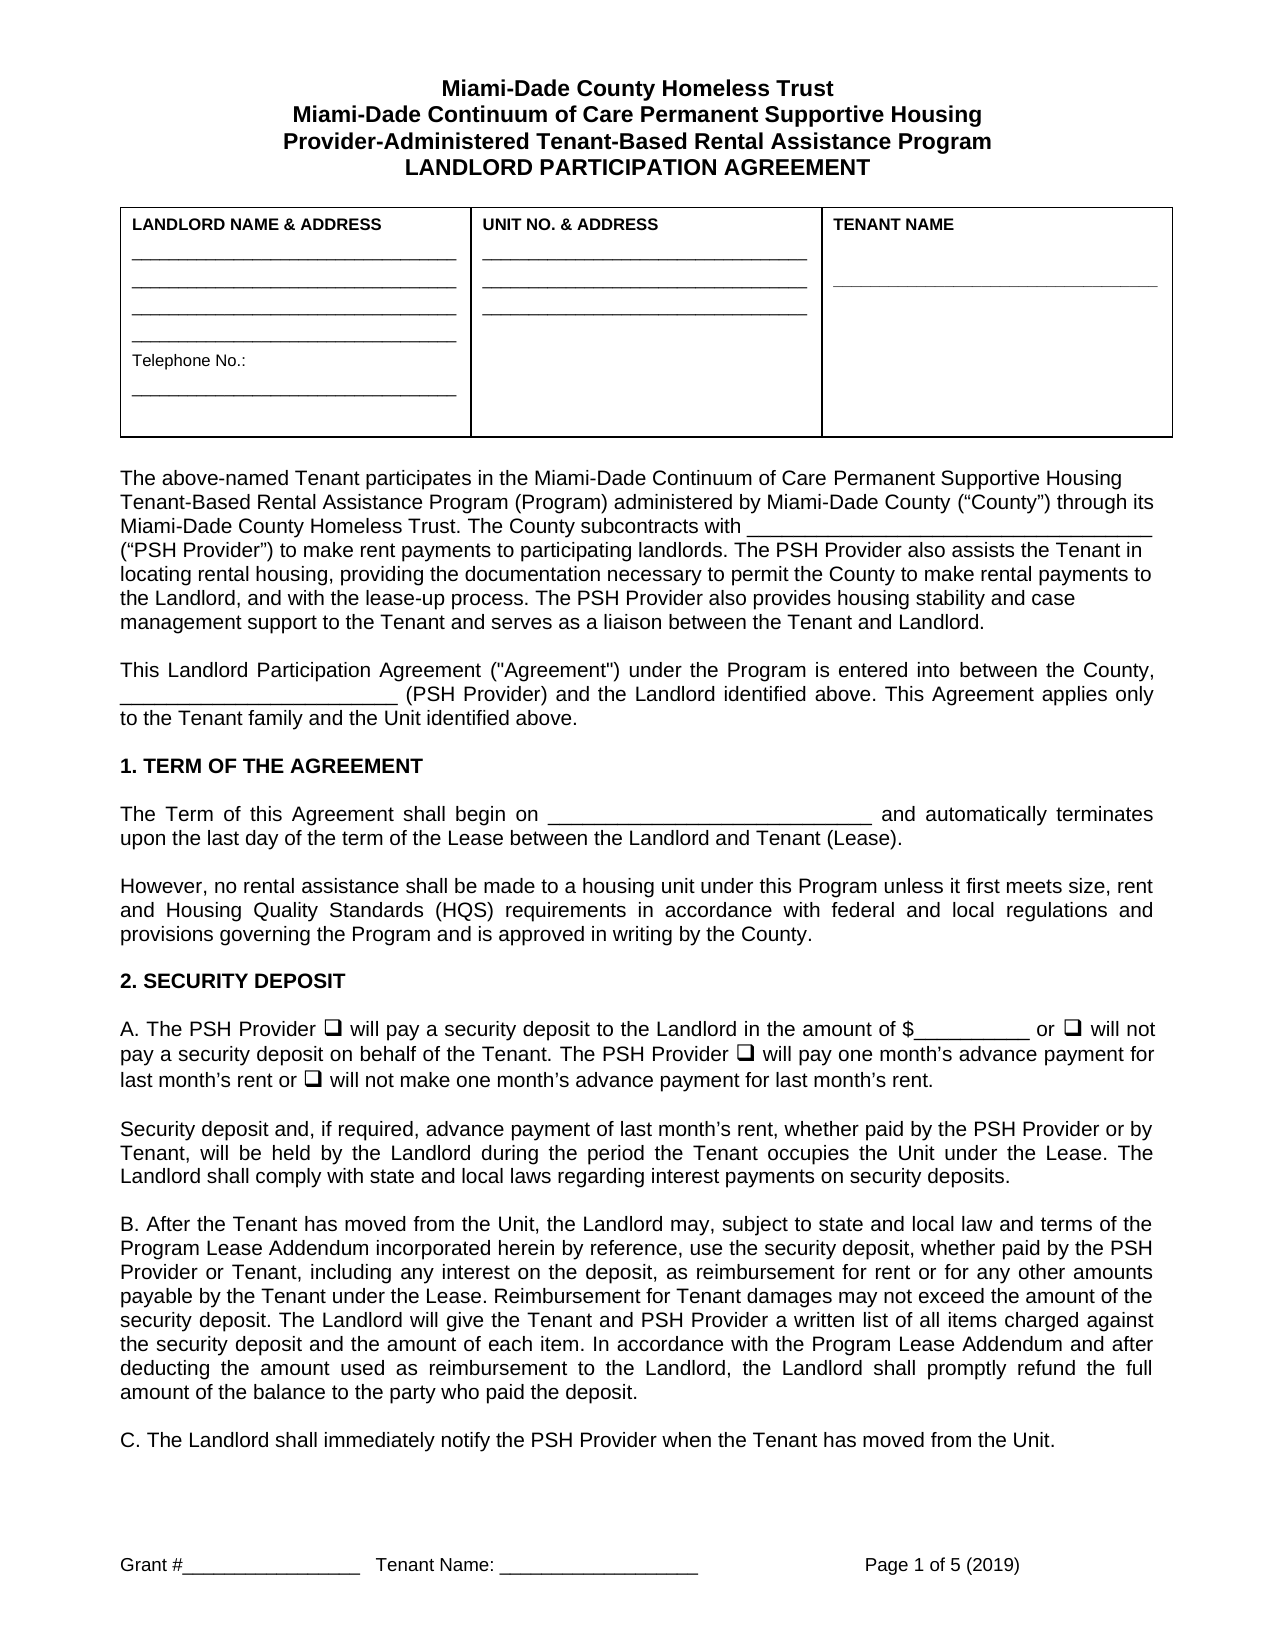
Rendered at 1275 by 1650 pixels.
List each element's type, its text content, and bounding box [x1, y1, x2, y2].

text The above-named Tenant participates in the Miami-Dade Continuum of Care Permanent Supportive Housing Tenant-Based Rental Assistance Program (Program) administered by Miami-Dade County (“County”) through its Miami-Dade County Homeless Trust. The County subcontracts with ___________________________________ (“PSH Provider”) to make rent payments to participating landlords. The PSH Provider also assists the Tenant in locating rental housing, providing the documentation necessary to permit the County to make rental payments to the Landlord, and with the lease-up process. The PSH Provider also provides housing stability and case management support to the Tenant and serves as a liaison between the Tenant and Landlord. [120, 466, 1155, 634]
text 2. SECURITY DEPOSIT [120, 969, 1155, 993]
text C. The Landlord shall immediately notify the PSH Provider when the Tenant has moved from the Unit. [120, 1428, 1155, 1452]
text However, no rental assistance shall be made to a housing unit under this Program unless it first meets size, rent and Housing Quality Standards (HQS) requirements in accordance with federal and local regulations and provisions governing the Program and is approved in writing by the County. [120, 873, 1155, 945]
text B. After the Tenant has moved from the Unit, the Landlord may, subject to state and local law and terms of the Program Lease Addendum incorporated herein by reference, use the security deposit, whether paid by the PSH Provider or Tenant, including any interest on the deposit, as reimbursement for rent or for any other amounts payable by the Tenant under the Lease. Reimbursement for Tenant damages may not exceed the amount of the security deposit. The Landlord will give the Tenant and PSH Provider a written list of all items charged against the security deposit and the amount of each item. In accordance with the Program Lease Addendum and after deducting the amount used as reimbursement to the Landlord, the Landlord shall promptly refund the full amount of the balance to the party who paid the deposit. [120, 1212, 1155, 1404]
text 1. TERM OF THE AGREEMENT [120, 754, 1155, 778]
text This Landlord Participation Agreement ("Agreement") under the Program is entered into between the County, ________________________ (PSH Provider) and the Landlord identified above. This Agreement applies only to the Tenant family and the Unit identified above. [120, 658, 1155, 730]
table_header TENANT NAME ___________________________________ [823, 208, 1172, 436]
text The Term of this Agreement shall begin on ____________________________ and automatically terminates upon the last day of the term of the Lease between the Landlord and Tenant (Lease). [120, 802, 1155, 849]
text Security deposit and, if required, advance payment of last month’s rent, whether paid by the PSH Provider or by Tenant, will be held by the Landlord during the period the Tenant occupies the Unit under the Lease. The Landlord shall comply with state and local laws regarding interest payments on security deposits. [120, 1116, 1155, 1188]
table_header LANDLORD NAME & ADDRESS ____________________________________________________________________________________________________________________________________________ Telephone No.: ___________________________________ [121, 208, 470, 436]
text A. The PSH Provider will pay a security deposit to the Landlord in the amount of $__________ or will not pay a security deposit on behalf of the Tenant. The PSH Provider will pay one month’s advance payment for last month’s rent or will not make one month’s advance payment for last month’s rent. [120, 1017, 1155, 1092]
table_header UNIT NO. & ADDRESS _________________________________________________________________________________________________________ [472, 208, 821, 436]
